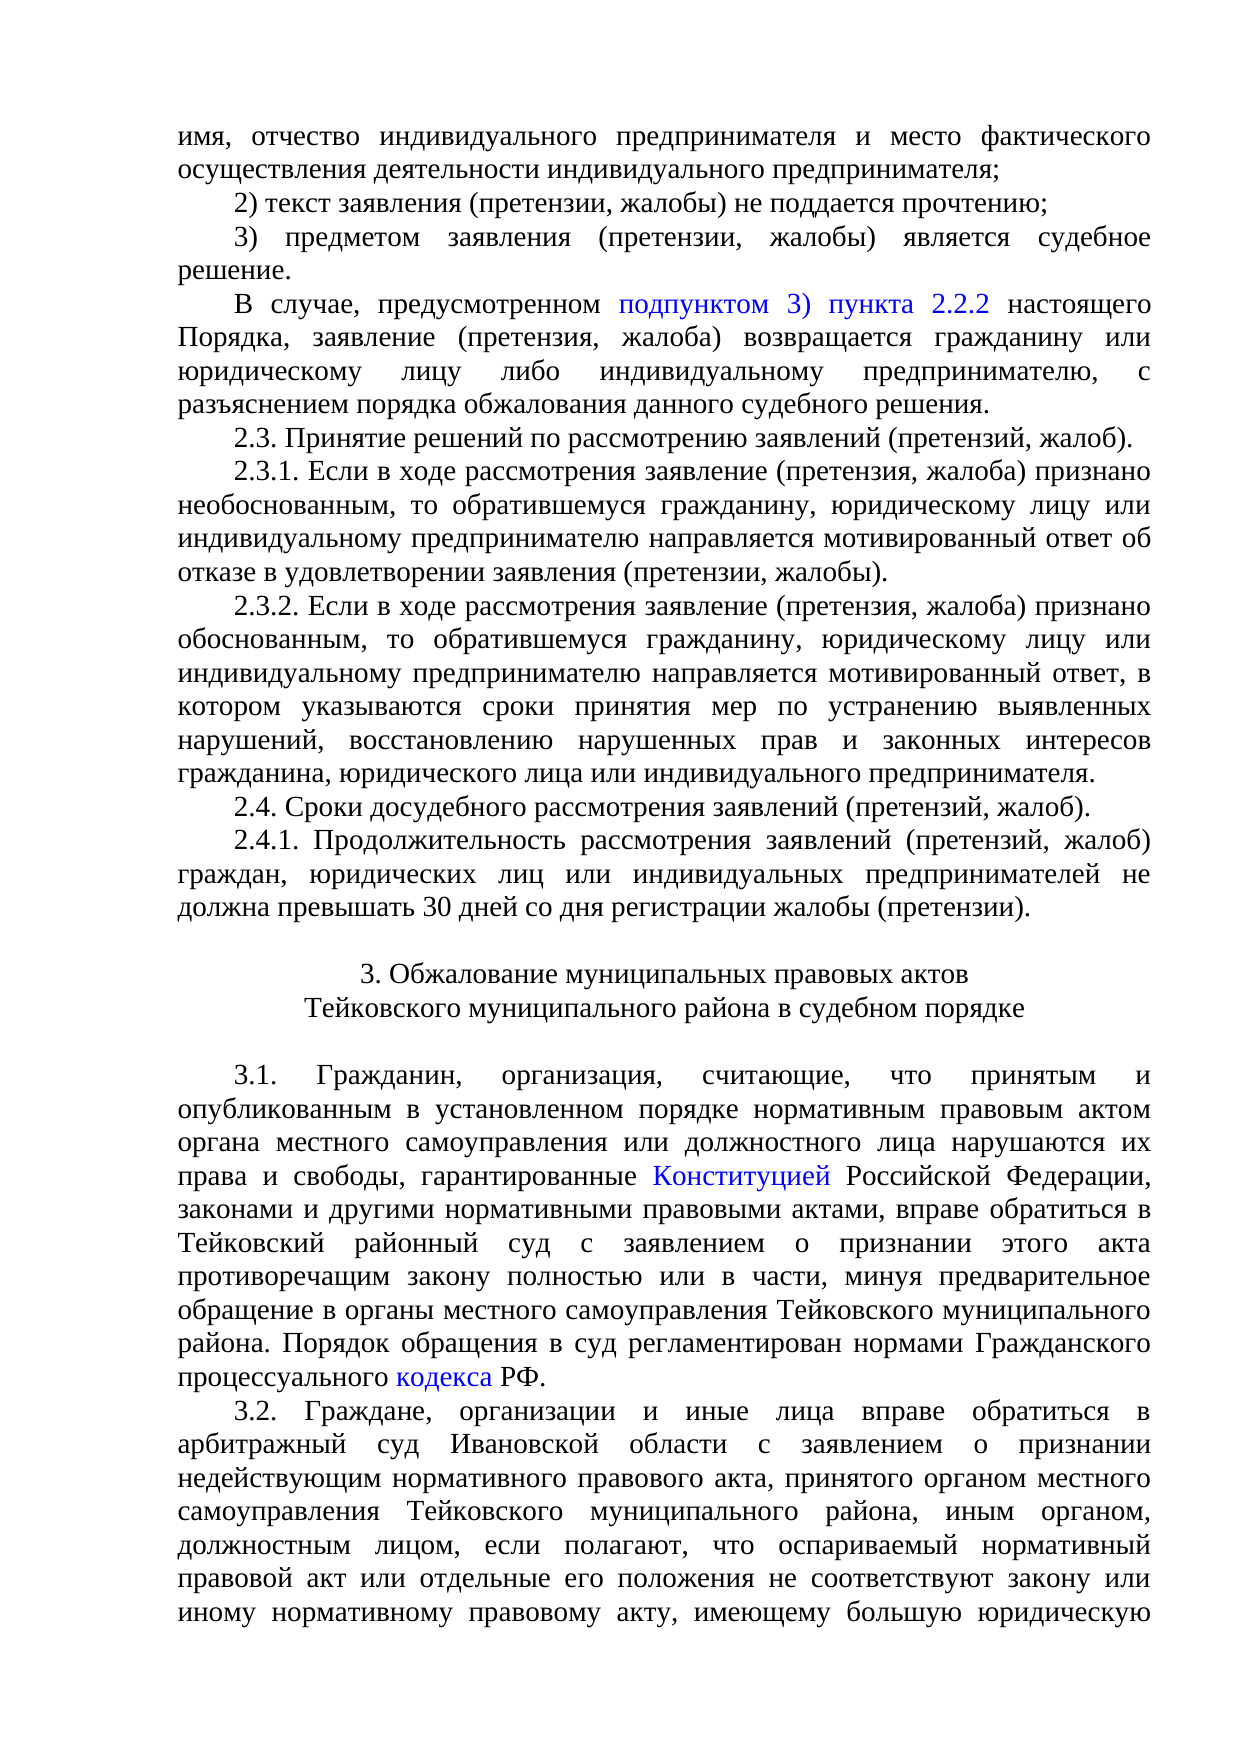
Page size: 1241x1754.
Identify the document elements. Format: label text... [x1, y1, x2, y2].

text 2) текст заявления (претензии, жалобы) не поддается прочтению; [177, 185, 1152, 219]
text 3. Обжалование муниципальных правовых актов [177, 957, 1152, 990]
text 2.4. Сроки досудебного рассмотрения заявлений (претензий, жалоб). [177, 789, 1152, 822]
text 2.3.2. Если в ходе рассмотрения заявление (претензия, жалоба) признано обоснованным, то обратившемуся гражданину, юридическому лицу или индивидуальному предпринимателю направляется мотивированный ответ, в котором указываются сроки принятия мер по устранению выявленных нарушений, восстановлению нарушенных прав и законных интересов гражданина, юридического лица или индивидуального предпринимателя. [177, 588, 1152, 789]
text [177, 1393, 1152, 1627]
text 3.1. Гражданин, организация, считающие, что принятым и опубликованным в установленном порядке нормативным правовым актом органа местного самоуправления или должностного лица нарушаются их права и свободы, гарантированные Конституцией Российской Федерации, законами и другими нормативными правовыми актами, вправе обратиться в Тейковский районный суд с заявлением о признании этого акта противоречащим закону полностью или в части, минуя предварительное обращение в органы местного самоуправления Тейковского муниципального района. Порядок обращения в суд регламентирован нормами Гражданского процессуального кодекса РФ. [177, 1057, 1152, 1393]
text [177, 118, 1152, 185]
text 2.3.1. Если в ходе рассмотрения заявление (претензия, жалоба) признано необоснованным, то обратившемуся гражданину, юридическому лицу или индивидуальному предпринимателю направляется мотивированный ответ об отказе в удовлетворении заявления (претензии, жалобы). [177, 453, 1152, 588]
text 2.3. Принятие решений по рассмотрению заявлений (претензий, жалоб). [177, 420, 1152, 453]
text Тейковского муниципального района в судебном порядке [177, 990, 1152, 1024]
text 3) предметом заявления (претензии, жалобы) является судебное решение. [177, 219, 1152, 286]
text В случае, предусмотренном подпунктом 3) пункта 2.2.2 настоящего Порядка, заявление (претензия, жалоба) возвращается гражданину или юридическому лицу либо индивидуальному предпринимателю, с разъяснением порядка обжалования данного судебного решения. [177, 286, 1152, 420]
text 2.4.1. Продолжительность рассмотрения заявлений (претензий, жалоб) граждан, юридических лиц или индивидуальных предпринимателей не должна превышать 30 дней со дня регистрации жалобы (претензии). [177, 822, 1152, 923]
